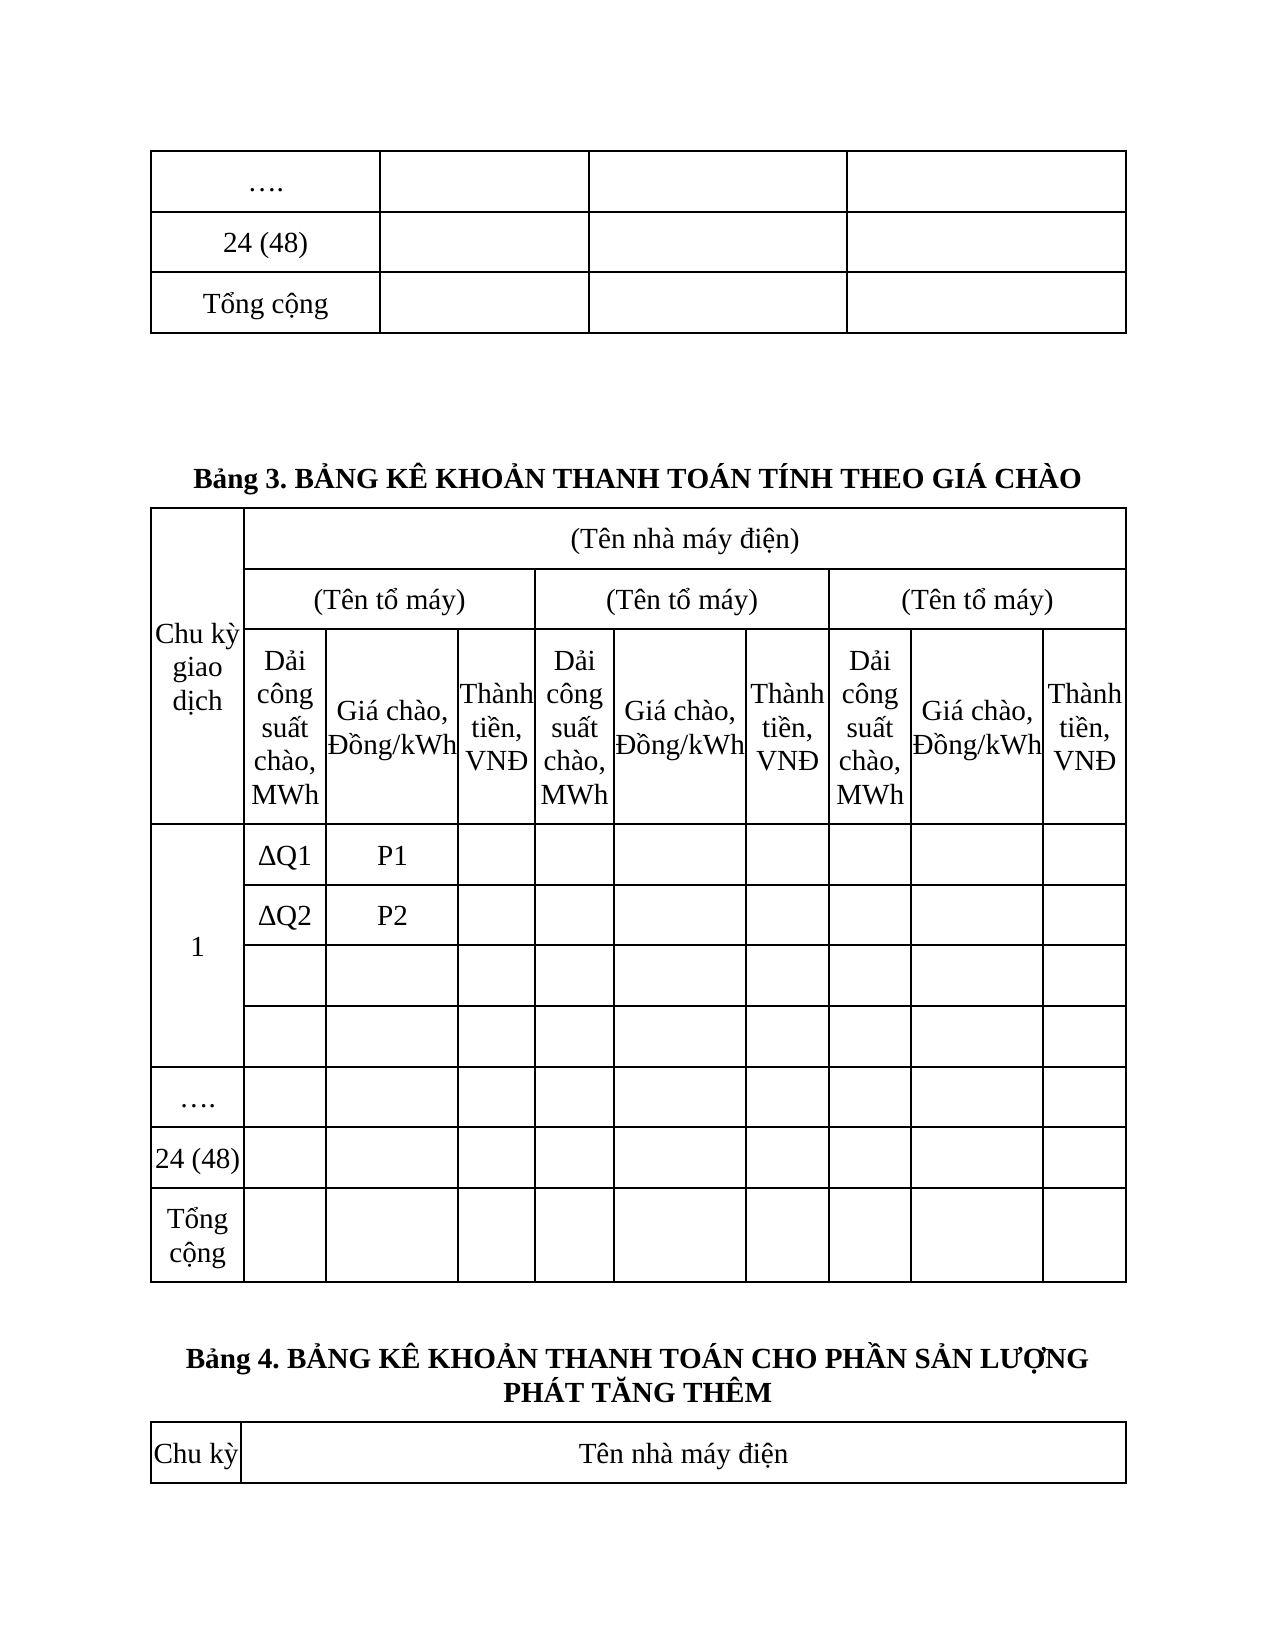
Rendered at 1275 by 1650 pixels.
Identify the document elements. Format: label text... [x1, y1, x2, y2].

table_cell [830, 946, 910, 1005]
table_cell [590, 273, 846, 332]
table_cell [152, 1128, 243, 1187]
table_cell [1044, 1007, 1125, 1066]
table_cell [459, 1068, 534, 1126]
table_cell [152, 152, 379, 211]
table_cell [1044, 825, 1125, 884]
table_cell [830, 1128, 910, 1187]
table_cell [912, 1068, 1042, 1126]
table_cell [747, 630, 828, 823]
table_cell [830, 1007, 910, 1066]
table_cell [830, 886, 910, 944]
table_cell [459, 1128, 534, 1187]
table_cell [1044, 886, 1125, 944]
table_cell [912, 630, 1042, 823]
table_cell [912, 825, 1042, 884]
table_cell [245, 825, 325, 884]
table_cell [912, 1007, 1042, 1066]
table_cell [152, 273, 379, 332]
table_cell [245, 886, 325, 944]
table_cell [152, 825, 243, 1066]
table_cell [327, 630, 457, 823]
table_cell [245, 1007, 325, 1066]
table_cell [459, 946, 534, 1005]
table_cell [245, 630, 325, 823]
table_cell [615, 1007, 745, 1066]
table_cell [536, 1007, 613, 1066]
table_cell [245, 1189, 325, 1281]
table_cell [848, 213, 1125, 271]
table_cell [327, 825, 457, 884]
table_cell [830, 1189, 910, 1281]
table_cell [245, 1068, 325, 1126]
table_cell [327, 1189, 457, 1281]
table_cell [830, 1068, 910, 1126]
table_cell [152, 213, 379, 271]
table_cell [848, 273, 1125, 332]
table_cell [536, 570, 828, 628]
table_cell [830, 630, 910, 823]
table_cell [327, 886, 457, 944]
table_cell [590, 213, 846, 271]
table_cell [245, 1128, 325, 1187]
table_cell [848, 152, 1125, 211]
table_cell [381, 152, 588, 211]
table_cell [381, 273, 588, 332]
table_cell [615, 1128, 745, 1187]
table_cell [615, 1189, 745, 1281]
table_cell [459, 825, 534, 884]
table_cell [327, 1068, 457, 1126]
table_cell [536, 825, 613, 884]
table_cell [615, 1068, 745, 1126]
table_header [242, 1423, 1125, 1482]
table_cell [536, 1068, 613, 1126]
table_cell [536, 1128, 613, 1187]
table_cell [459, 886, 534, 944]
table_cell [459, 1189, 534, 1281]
text Bảng 3. BẢNG KÊ KHOẢN THANH TOÁN TÍNH THEO GIÁ CHÀO [150, 461, 1125, 494]
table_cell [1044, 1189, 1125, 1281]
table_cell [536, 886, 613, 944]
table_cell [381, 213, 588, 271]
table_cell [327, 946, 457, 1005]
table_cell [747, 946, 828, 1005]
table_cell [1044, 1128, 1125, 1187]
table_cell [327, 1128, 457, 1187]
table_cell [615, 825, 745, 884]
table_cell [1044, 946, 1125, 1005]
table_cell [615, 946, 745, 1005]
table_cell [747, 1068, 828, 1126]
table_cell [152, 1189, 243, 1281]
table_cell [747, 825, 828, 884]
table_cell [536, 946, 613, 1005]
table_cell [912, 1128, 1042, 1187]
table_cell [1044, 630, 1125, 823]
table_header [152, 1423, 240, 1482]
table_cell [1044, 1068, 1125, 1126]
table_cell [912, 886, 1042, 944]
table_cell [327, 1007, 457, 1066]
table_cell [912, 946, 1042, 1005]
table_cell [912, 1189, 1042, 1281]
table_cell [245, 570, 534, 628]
text Bảng 4. BẢNG KÊ KHOẢN THANH TOÁN CHO PHẦN SẢN LƯỢNG PHÁT TĂNG THÊM [150, 1342, 1125, 1409]
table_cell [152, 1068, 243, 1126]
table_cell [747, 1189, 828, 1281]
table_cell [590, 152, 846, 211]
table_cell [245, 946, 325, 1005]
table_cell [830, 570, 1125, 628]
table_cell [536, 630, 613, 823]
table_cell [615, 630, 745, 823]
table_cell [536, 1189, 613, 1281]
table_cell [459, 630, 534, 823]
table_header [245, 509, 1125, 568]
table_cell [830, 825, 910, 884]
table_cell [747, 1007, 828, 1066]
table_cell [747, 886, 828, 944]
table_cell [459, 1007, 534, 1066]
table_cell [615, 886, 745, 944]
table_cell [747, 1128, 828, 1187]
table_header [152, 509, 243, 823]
